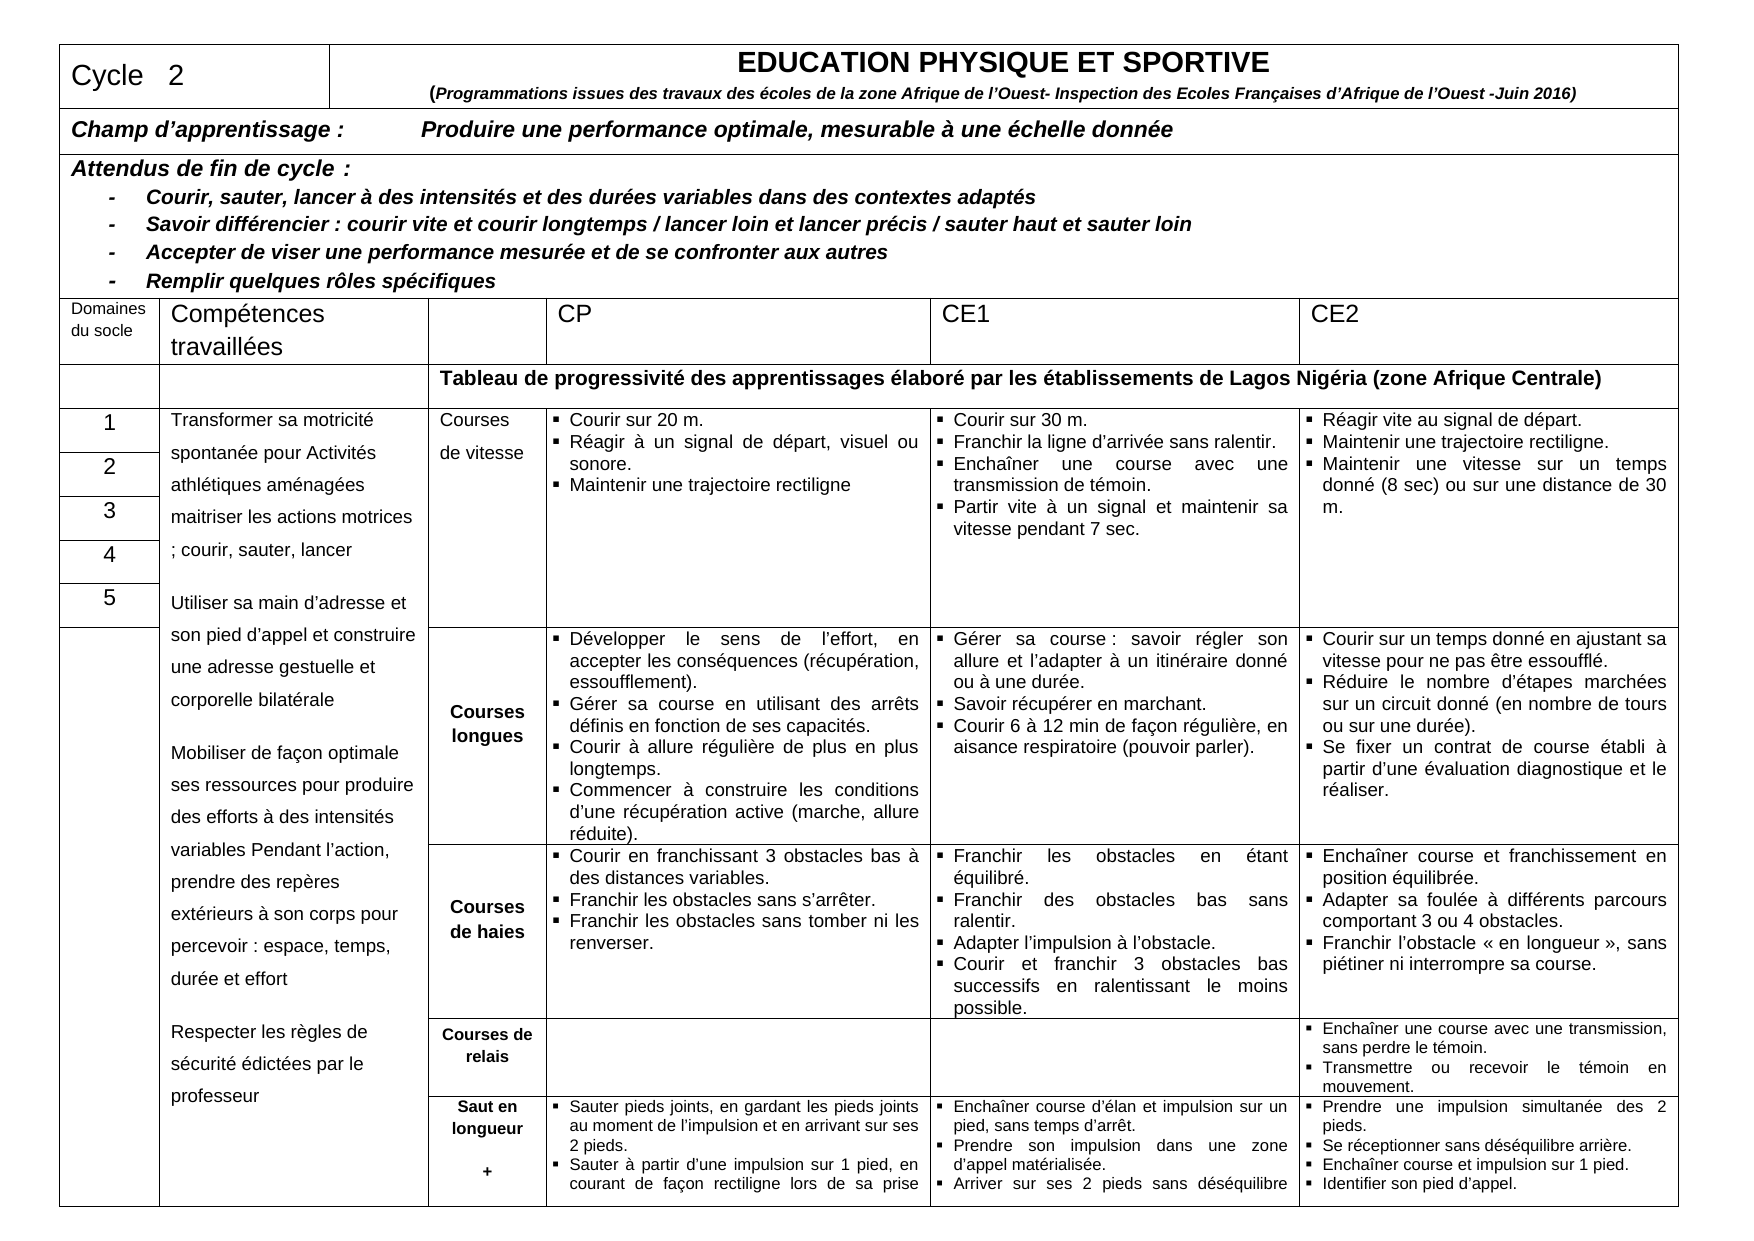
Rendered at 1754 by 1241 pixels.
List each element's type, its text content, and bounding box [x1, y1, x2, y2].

table_cell 4 [60, 541, 159, 583]
table_cell CE2 [1300, 299, 1678, 364]
table_header Cycle 2 [60, 45, 329, 108]
table_cell Courir en franchissant 3 obstacles bas à des distances variables. Franchir les obstacles sans s’arrêter. Franchir les obstacles sans tomber ni les renverser. [547, 845, 930, 1018]
table_cell Courir sur 20 m. Réagir à un signal de départ, visuel ou sonore. Maintenir une trajectoire rectiligne [547, 409, 930, 627]
table_cell CE1 [931, 299, 1299, 364]
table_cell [1300, 1097, 1678, 1206]
table_cell Réagir vite au signal de départ. Maintenir une trajectoire rectiligne. Maintenir une vitesse sur un temps donné (8 sec) ou sur une distance de 30 m. [1300, 409, 1678, 627]
table_cell 3 [60, 497, 159, 539]
table_cell Attendus de fin de cycle : Courir, sauter, lancer à des intensités et des durées variables dans des contextes adaptés Savoir différencier : courir vite et courir longtemps / lancer loin et lancer précis / sauter haut et sauter loin Accepter de viser une performance mesurée et de se confronter aux autres Remplir quelques rôles spécifiques [60, 155, 1678, 297]
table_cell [429, 1097, 546, 1206]
table_cell Courir sur un temps donné en ajustant sa vitesse pour ne pas être essoufflé. Réduire le nombre d’étapes marchées sur un circuit donné (en nombre de tours ou sur une durée). Se fixer un contrat de course établi à partir d’une évaluation diagnostique et le réaliser. [1300, 628, 1678, 844]
table_cell Enchaîner une course avec une transmission, sans perdre le témoin. Transmettre ou recevoir le témoin en mouvement. [1300, 1019, 1678, 1096]
table_cell [429, 299, 546, 364]
table_cell Courses de vitesse [429, 409, 546, 627]
table_cell Transformer sa motricité spontanée pour Activités athlétiques aménagées maitriser les actions motrices ; courir, sauter, lancer Utiliser sa main d’adresse et son pied d’appel et construire une adresse gestuelle et corporelle bilatérale Mobiliser de façon optimale ses ressources pour produire des efforts à des intensités variables Pendant l’action, prendre des repères extérieurs à son corps pour percevoir : espace, temps, durée et effort Respecter les règles de sécurité édictées par le professeur [160, 409, 428, 1206]
table_cell 5 [60, 584, 159, 627]
table_cell Franchir les obstacles en étant équilibré. Franchir des obstacles bas sans ralentir. Adapter l’impulsion à l’obstacle. Courir et franchir 3 obstacles bas successifs en ralentissant le moins possible. [931, 845, 1299, 1018]
table_cell Courses de relais [429, 1019, 546, 1096]
table_cell [547, 1019, 930, 1096]
table_cell Développer le sens de l’effort, en accepter les conséquences (récupération, essoufflement). Gérer sa course en utilisant des arrêts définis en fonction de ses capacités. Courir à allure régulière de plus en plus longtemps. Commencer à construire les conditions d’une récupération active (marche, allure réduite). [547, 628, 930, 844]
table_cell CP [547, 299, 930, 364]
table_cell [931, 1019, 1299, 1096]
table_cell Courses de haies [429, 845, 546, 1018]
table_cell [60, 365, 159, 408]
table_cell Champ d’apprentissage : Produire une performance optimale, mesurable à une échelle donnée [60, 109, 1678, 153]
table_cell [160, 365, 428, 408]
table_cell Domaines du socle [60, 299, 159, 364]
table_cell Gérer sa course : savoir régler son allure et l’adapter à un itinéraire donné ou à une durée. Savoir récupérer en marchant. Courir 6 à 12 min de façon régulière, en aisance respiratoire (pouvoir parler). [931, 628, 1299, 844]
table_cell Compétences travaillées [160, 299, 428, 364]
table_cell Tableau de progressivité des apprentissages élaboré par les établissements de Lagos Nigéria (zone Afrique Centrale) [429, 365, 1678, 408]
table_cell 1 [60, 409, 159, 452]
table_cell Courir sur 30 m. Franchir la ligne d’arrivée sans ralentir. Enchaîner une course avec une transmission de témoin. Partir vite à un signal et maintenir sa vitesse pendant 7 sec. [931, 409, 1299, 627]
table_cell [60, 628, 159, 1206]
table_cell Enchaîner course et franchissement en position équilibrée. Adapter sa foulée à différents parcours comportant 3 ou 4 obstacles. Franchir l’obstacle « en longueur », sans piétiner ni interrompre sa course. [1300, 845, 1678, 1018]
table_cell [931, 1097, 1299, 1206]
table_cell 2 [60, 453, 159, 496]
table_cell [547, 1097, 930, 1206]
table_header EDUCATION PHYSIQUE ET SPORTIVE (Programmations issues des travaux des écoles de la zone Afrique de l’Ouest- Inspection des Ecoles Françaises d’Afrique de l’Ouest -Juin 2016) [330, 45, 1678, 108]
table_cell Courses longues [429, 628, 546, 844]
